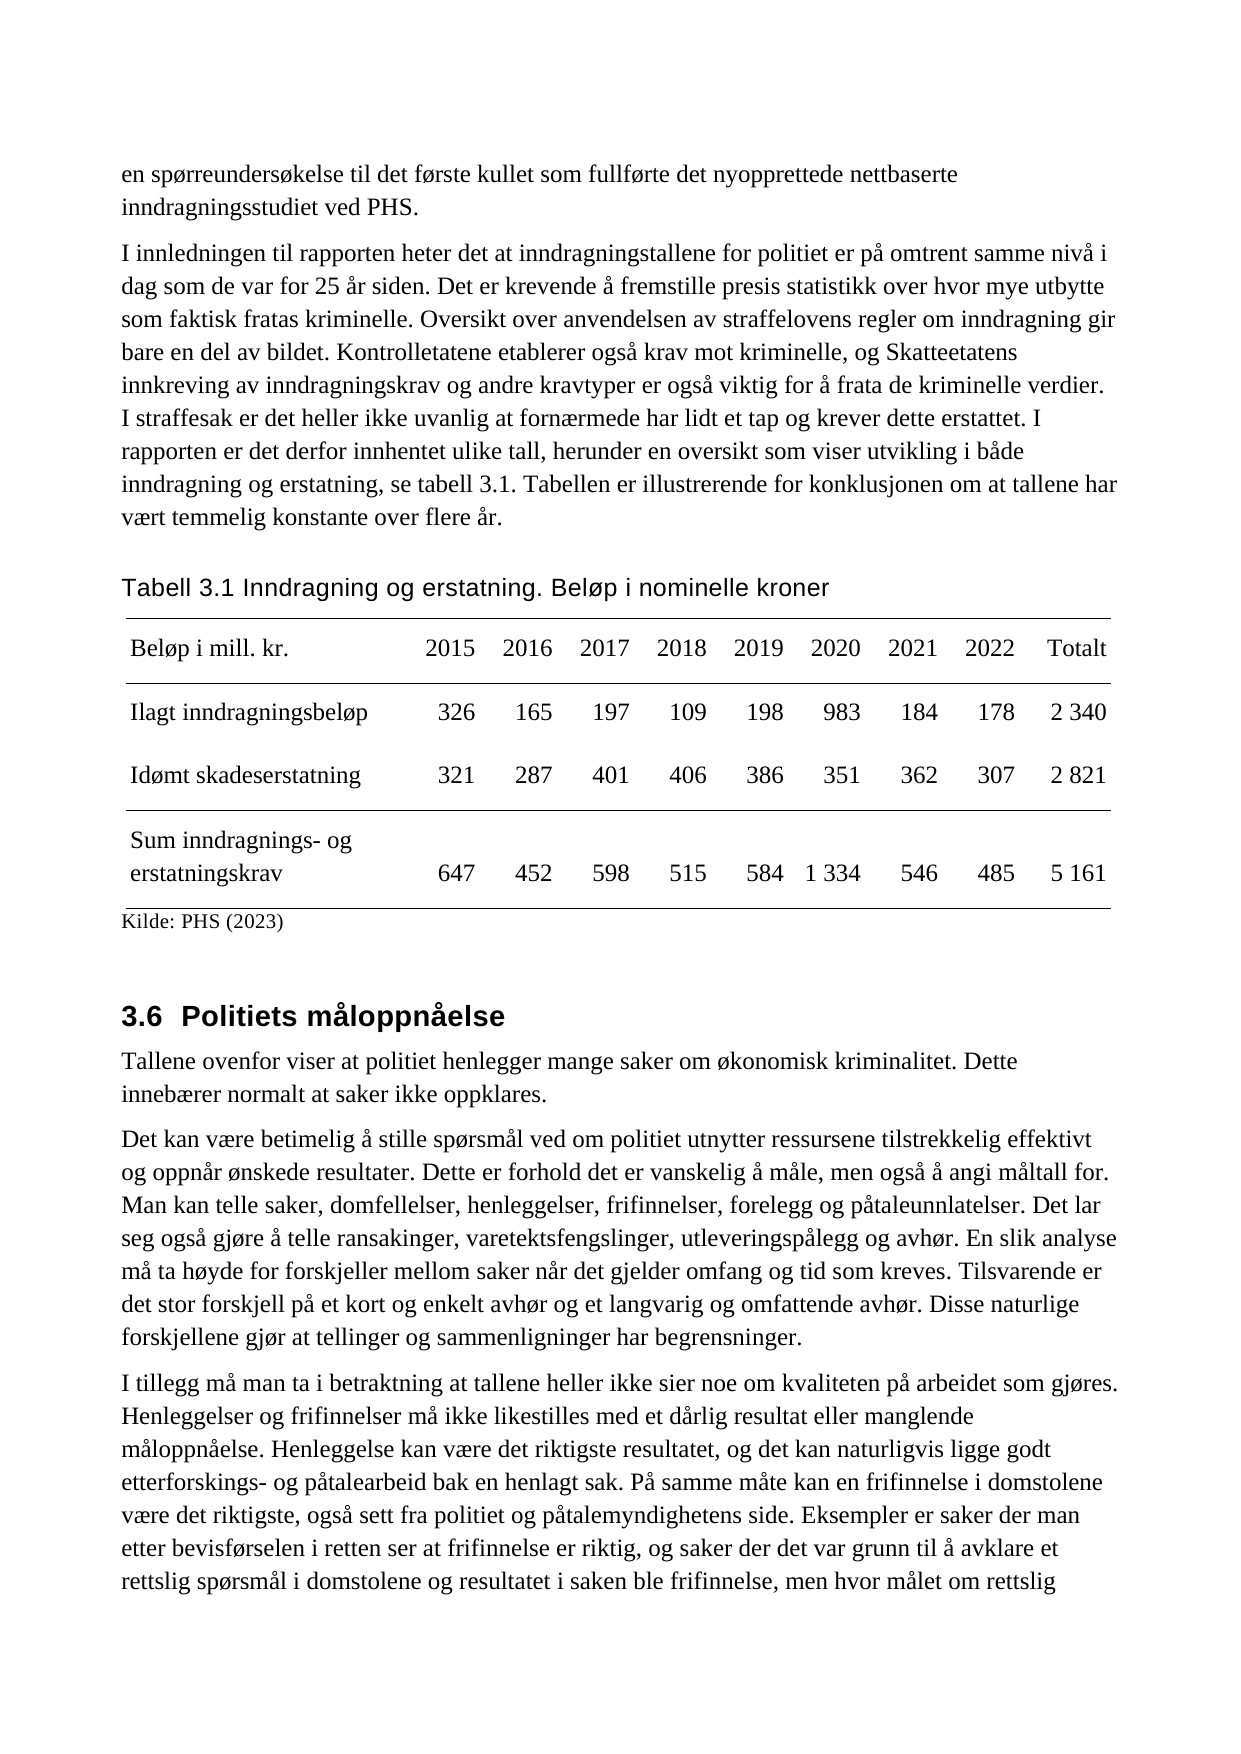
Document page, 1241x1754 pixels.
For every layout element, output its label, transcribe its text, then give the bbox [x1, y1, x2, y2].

table_header 2015 [403, 619, 479, 683]
table_cell 485 [942, 811, 1019, 908]
text Tallene ovenfor viser at politiet henlegger mange saker om økonomisk kriminalitet. Dette innebærer normalt at saker ikke oppklares. [121, 1046, 1119, 1107]
text Det kan være betimelig å stille spørsmål ved om politiet utnytter ressursene tilstrekkelig effektivt og oppnår ønskede resultater. Dette er forhold det er vanskelig å måle, men også å angi måltall for. Man kan telle saker, domfellelser, henleggelser, frifinnelser, forelegg og påtaleunnlatelser. Det lar seg også gjøre å telle ransakinger, varetektsfengslinger, utleveringspålegg og avhør. En slik analyse må ta høyde for forskjeller mellom saker når det gjelder omfang og tid som kreves. Tilsvarende er det stor forskjell på et kort og enkelt avhør og et langvarig og omfattende avhør. Disse naturlige forskjellene gjør at tellinger og sammenligninger har begrensninger. [121, 1124, 1119, 1351]
table_cell 406 [634, 747, 711, 810]
table_cell 2 340 [1019, 684, 1111, 747]
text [121, 159, 1119, 221]
table_cell 321 [403, 747, 479, 810]
table_header 2017 [557, 619, 634, 683]
table_cell 5 161 [1019, 811, 1111, 908]
table_header 2019 [711, 619, 788, 683]
text Kilde: PHS (2023) [121, 909, 1119, 933]
table_cell 351 [788, 747, 865, 810]
table_cell 983 [788, 684, 865, 747]
table_cell 307 [942, 747, 1019, 810]
table_cell 598 [557, 811, 634, 908]
table_cell 184 [865, 684, 942, 747]
table_cell Ilagt inndragningsbeløp [126, 684, 403, 747]
table_header Totalt [1019, 619, 1111, 683]
table_cell 515 [634, 811, 711, 908]
table_cell 109 [634, 684, 711, 747]
table_header 2018 [634, 619, 711, 683]
table_cell 178 [942, 684, 1019, 747]
table_cell 1 334 [788, 811, 865, 908]
table_header 2016 [480, 619, 557, 683]
table_cell 647 [403, 811, 479, 908]
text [121, 1368, 1119, 1595]
table_cell Idømt skadeserstatning [126, 747, 403, 810]
table_header Beløp i mill. kr. [126, 619, 403, 683]
table_cell 452 [480, 811, 557, 908]
table_cell 2 821 [1019, 747, 1111, 810]
text I innledningen til rapporten heter det at inndragningstallene for politiet er på omtrent samme nivå i dag som de var for 25 år siden. Det er krevende å fremstille presis statistikk over hvor mye utbytte som faktisk fratas kriminelle. Oversikt over anvendelsen av straffelovens regler om inndragning gir bare en del av bildet. Kontrolletatene etablerer også krav mot kriminelle, og Skatteetatens innkreving av inndragningskrav og andre kravtyper er også viktig for å frata de kriminelle verdier. I straffesak er det heller ikke uvanlig at fornærmede har lidt et tap og krever dette erstattet. I rapporten er det derfor innhentet ulike tall, herunder en oversikt som viser utvikling i både inndragning og erstatning, se tabell 3.1. Tabellen er illustrerende for konklusjonen om at tallene har vært temmelig konstante over flere år. [121, 238, 1119, 531]
table_header 2022 [942, 619, 1019, 683]
subtitle Politiets måloppnåelse [121, 999, 1119, 1032]
table_cell 546 [865, 811, 942, 908]
table_cell Sum inndragnings- og erstatningskrav [126, 811, 403, 908]
table_cell 287 [480, 747, 557, 810]
text Inndragning og erstatning. Beløp i nominelle kroner [121, 573, 1119, 601]
table_cell 198 [711, 684, 788, 747]
table_cell 165 [480, 684, 557, 747]
table_cell 326 [403, 684, 479, 747]
table_cell 401 [557, 747, 634, 810]
table_header 2020 [788, 619, 865, 683]
table_header 2021 [865, 619, 942, 683]
table_cell 362 [865, 747, 942, 810]
table_cell 386 [711, 747, 788, 810]
table_cell 584 [711, 811, 788, 908]
table_cell 197 [557, 684, 634, 747]
